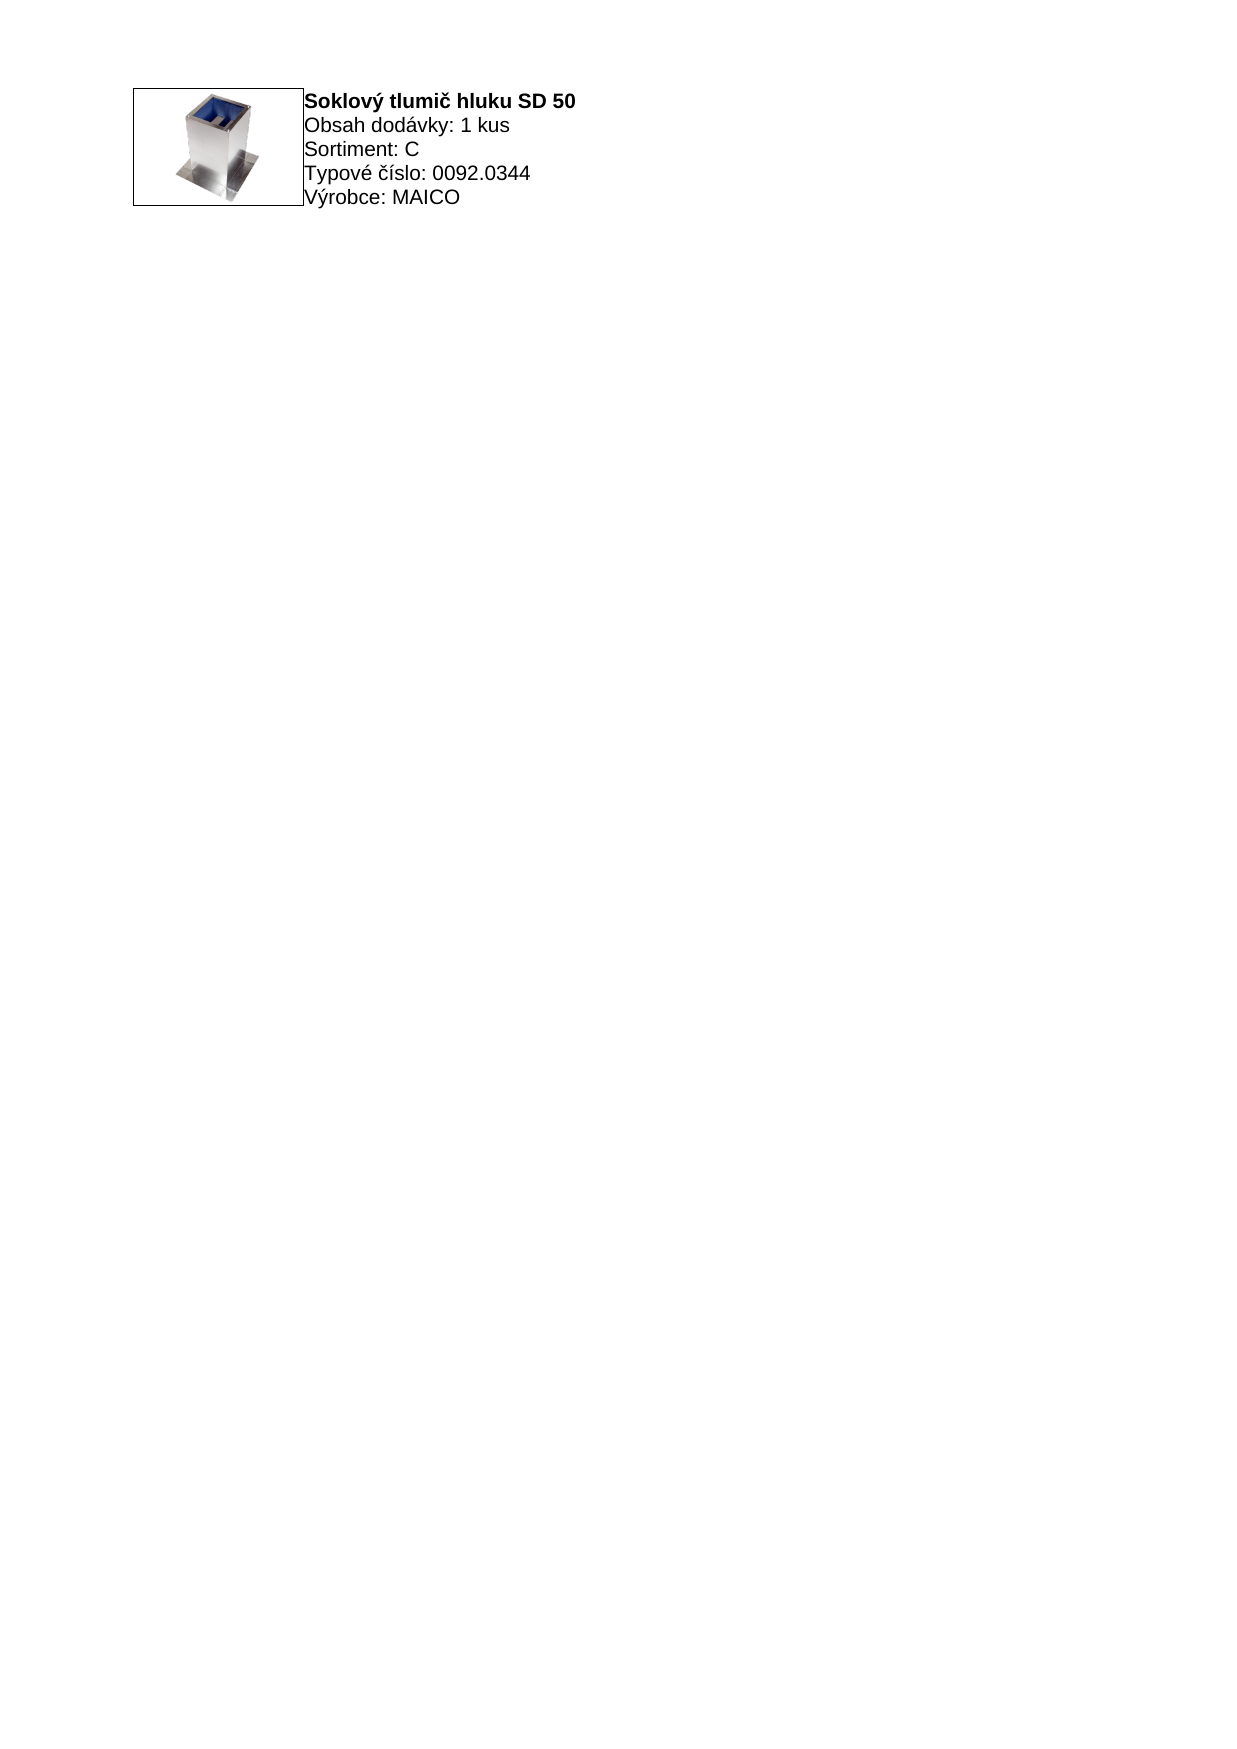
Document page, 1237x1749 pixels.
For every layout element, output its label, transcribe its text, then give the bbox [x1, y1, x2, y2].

text Soklový tlumič hluku SD 50Obsah dodávky: 1 kusSortiment: C Typové číslo: 0092.0344Výrobce: MAICO [133, 89, 1148, 208]
picture [134, 89, 303, 205]
